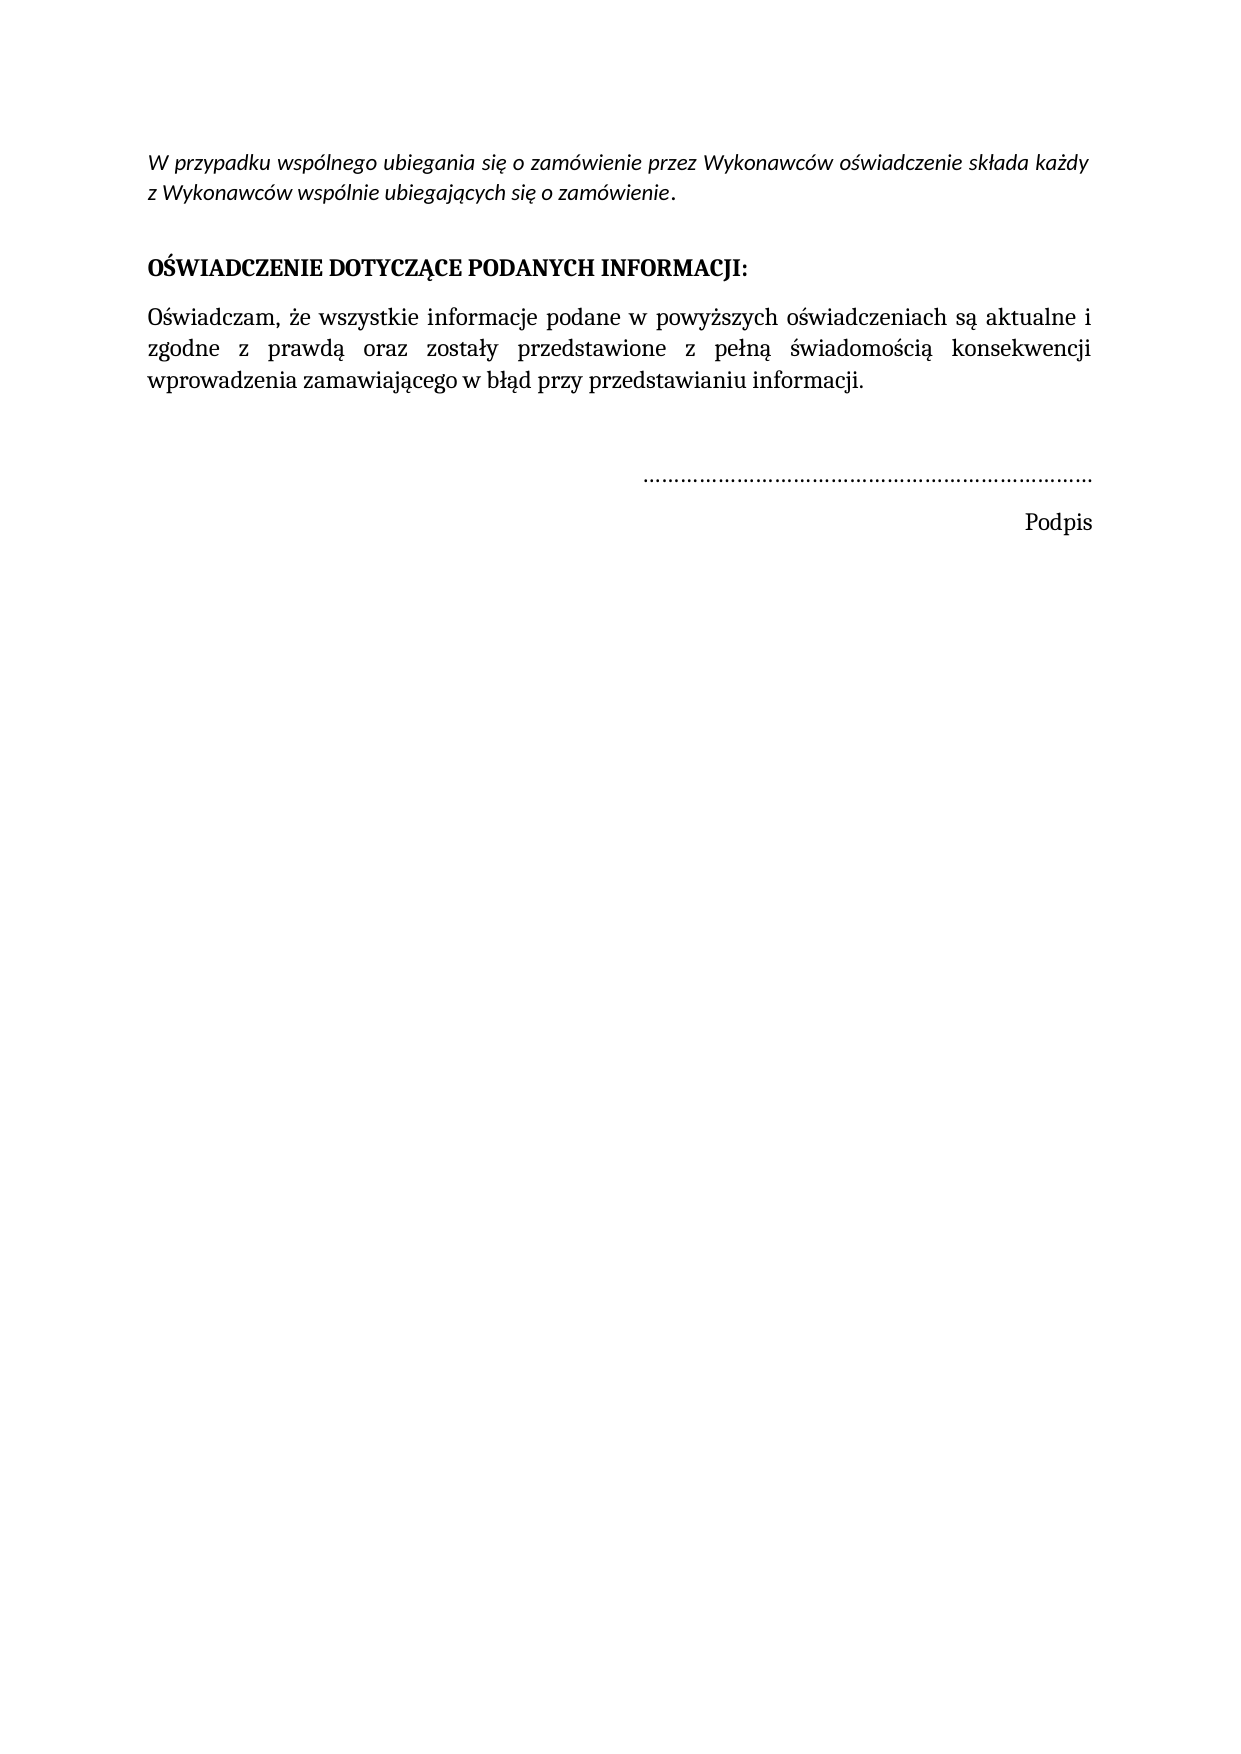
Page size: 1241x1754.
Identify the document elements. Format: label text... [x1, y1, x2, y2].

text Oświadczam, że wszystkie informacje podane w powyższych oświadczeniach są aktualne i zgodne z prawdą oraz zostały przedstawione z pełną świadomością konsekwencji wprowadzenia zamawiającego w błąd przy przedstawianiu informacji. [148, 303, 1093, 394]
text Podpis [148, 508, 1093, 537]
text OŚWIADCZENIE DOTYCZĄCE PODANYCH INFORMACJI: [148, 254, 1093, 283]
text W przypadku wspólnego ubiegania się o zamówienie przez Wykonawców oświadczenie składa każdy z Wykonawców wspólnie ubiegających się o zamówienie. [148, 148, 1093, 206]
text ……………………………………………………………… [148, 460, 1093, 488]
